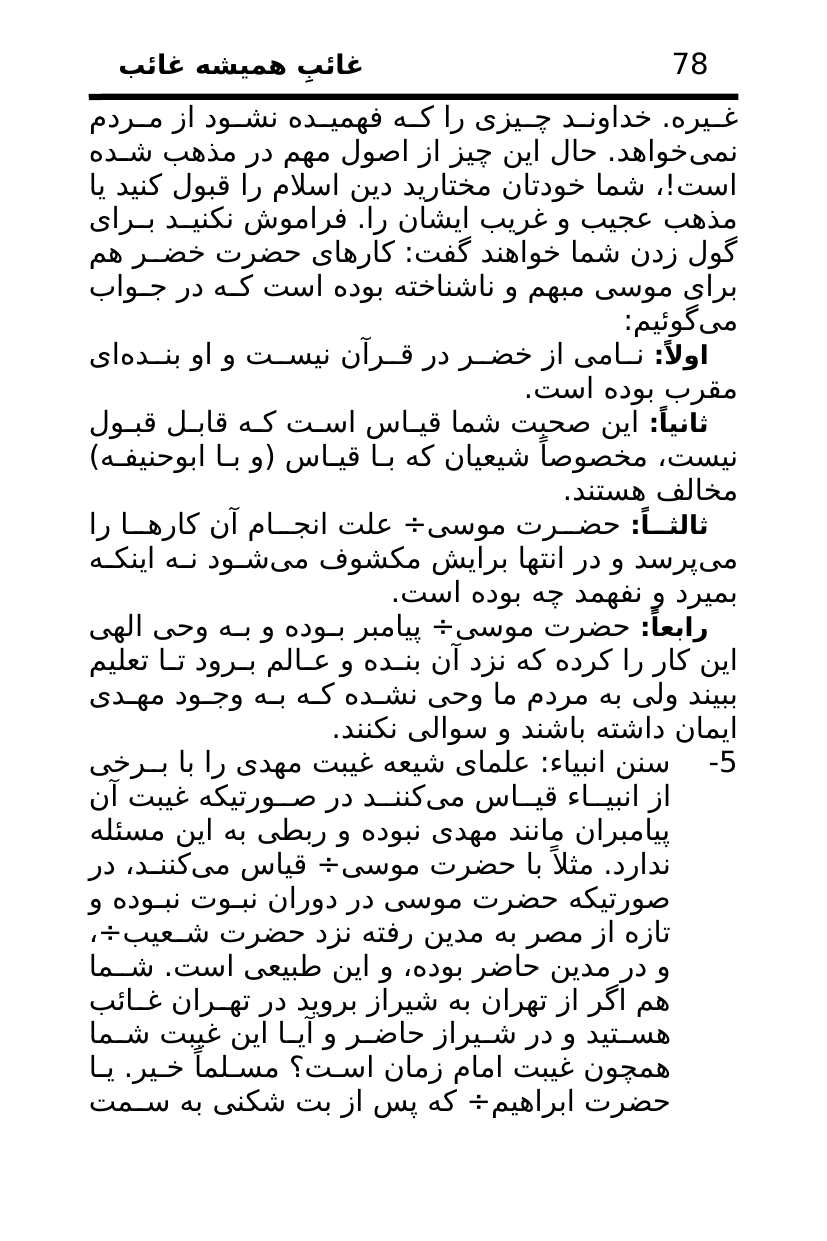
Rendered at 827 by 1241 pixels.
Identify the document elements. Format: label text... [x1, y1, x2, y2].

text ثالثاً: حضرت موسی÷ علت انجام آن کارها را می‌پرسد و در انتها برایش مکشوف می‌شود نه اینکه بمیرد و نفهمد چه بوده است. [89, 507, 738, 609]
text ثانیاً: این صحبت شما قیاس است که قابل قبول نیست، مخصوصاً شیعیان که با قیاس (و با ابوحنیفه) مخالف هستند. [89, 406, 738, 507]
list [89, 745, 708, 1119]
text رابعاً: حضرت موسی÷ پیامبر بوده و به وحی الهی این کار را کرده که نزد آن بنده و عالم برود تا تعلیم ببیند ولی به مردم ما وحی نشده که به وجود مهدی ایمان داشته باشند و سوالی نکنند. [89, 609, 738, 745]
text اولاً: نامی از خضر در قرآن نیست و او بنده‌ای مقرب بوده است. [89, 338, 738, 406]
text می‌گویند: ایمان به عصمت او داریم و دوباره روی پایه‌های اشتباهی که از قبل ریخته‌اند پایه‌های بعدی را می‌چینند، سید مرتضی علم الهدی غیبت مهدی را با آیات متشابه قرآن قیاس کرده، کاشف الغطاء گفته: مسئله غیبت پیچیده و عمیق است یعنی فهمیده نمی‌شود. می‌گوئیم: ما دین پیچیده نمی‌خواهیم، دین اسلام و قرآن مبین و روشن و قابل فهم است. چطور خداوند برای چیزی که فهمیده نشده و پیچیده است شیعیان را غربال می‌کند، چون دیگر افراد ضعیف الایمان تقصیری ندارند، به خاطر اینکه خودتان هم معترف شده‌اید مذهبی پر از رمز و راز دارید. مذهبی که در اصول آن (امامت مهدی) پیچیدگی و ابهام باشد، شما دیگر حساب بقیه آنرا بکنید. اصولاً همه چیز در شیعه مبهم و پیچیده است، و این از خصوصیات فرقه و مذهب است چونکه دین سهل و آسان است، و یک عرب بیسواد در زمان پیامبرص آن‌را متوجه می‌شده است، ولی برای فهمیدن اصول مهم مذهب شیعه باید سال‌های زیادی را در حوزه بروی و در انتها هم مثل علمای بزرگ ایشان بگویی: مسئله غیبت پیچیده است و ما درک نمی‌کنیم و خود امام زمان عصمت دارد و بالاخره حتماً مصلحتی در آن هست!! باید گفت: پس چرا دلایل دیگر را ذکر می‌کنید؟ همچون خوف از قتل و غیره. خداوند چیزی را که فهمیده نشود از مردم نمی‌خواهد. حال این چیز از اصول مهم در مذهب شده است!، شما خودتان مختارید دین اسلام را قبول کنید یا مذهب عجیب و غریب ایشان را. فراموش نکنید برای گول زدن شما خواهند گفت: کارهای حضرت خضر هم برای موسی مبهم و ناشناخته بوده است که در جواب می‌گوئیم: [89, 100, 738, 338]
